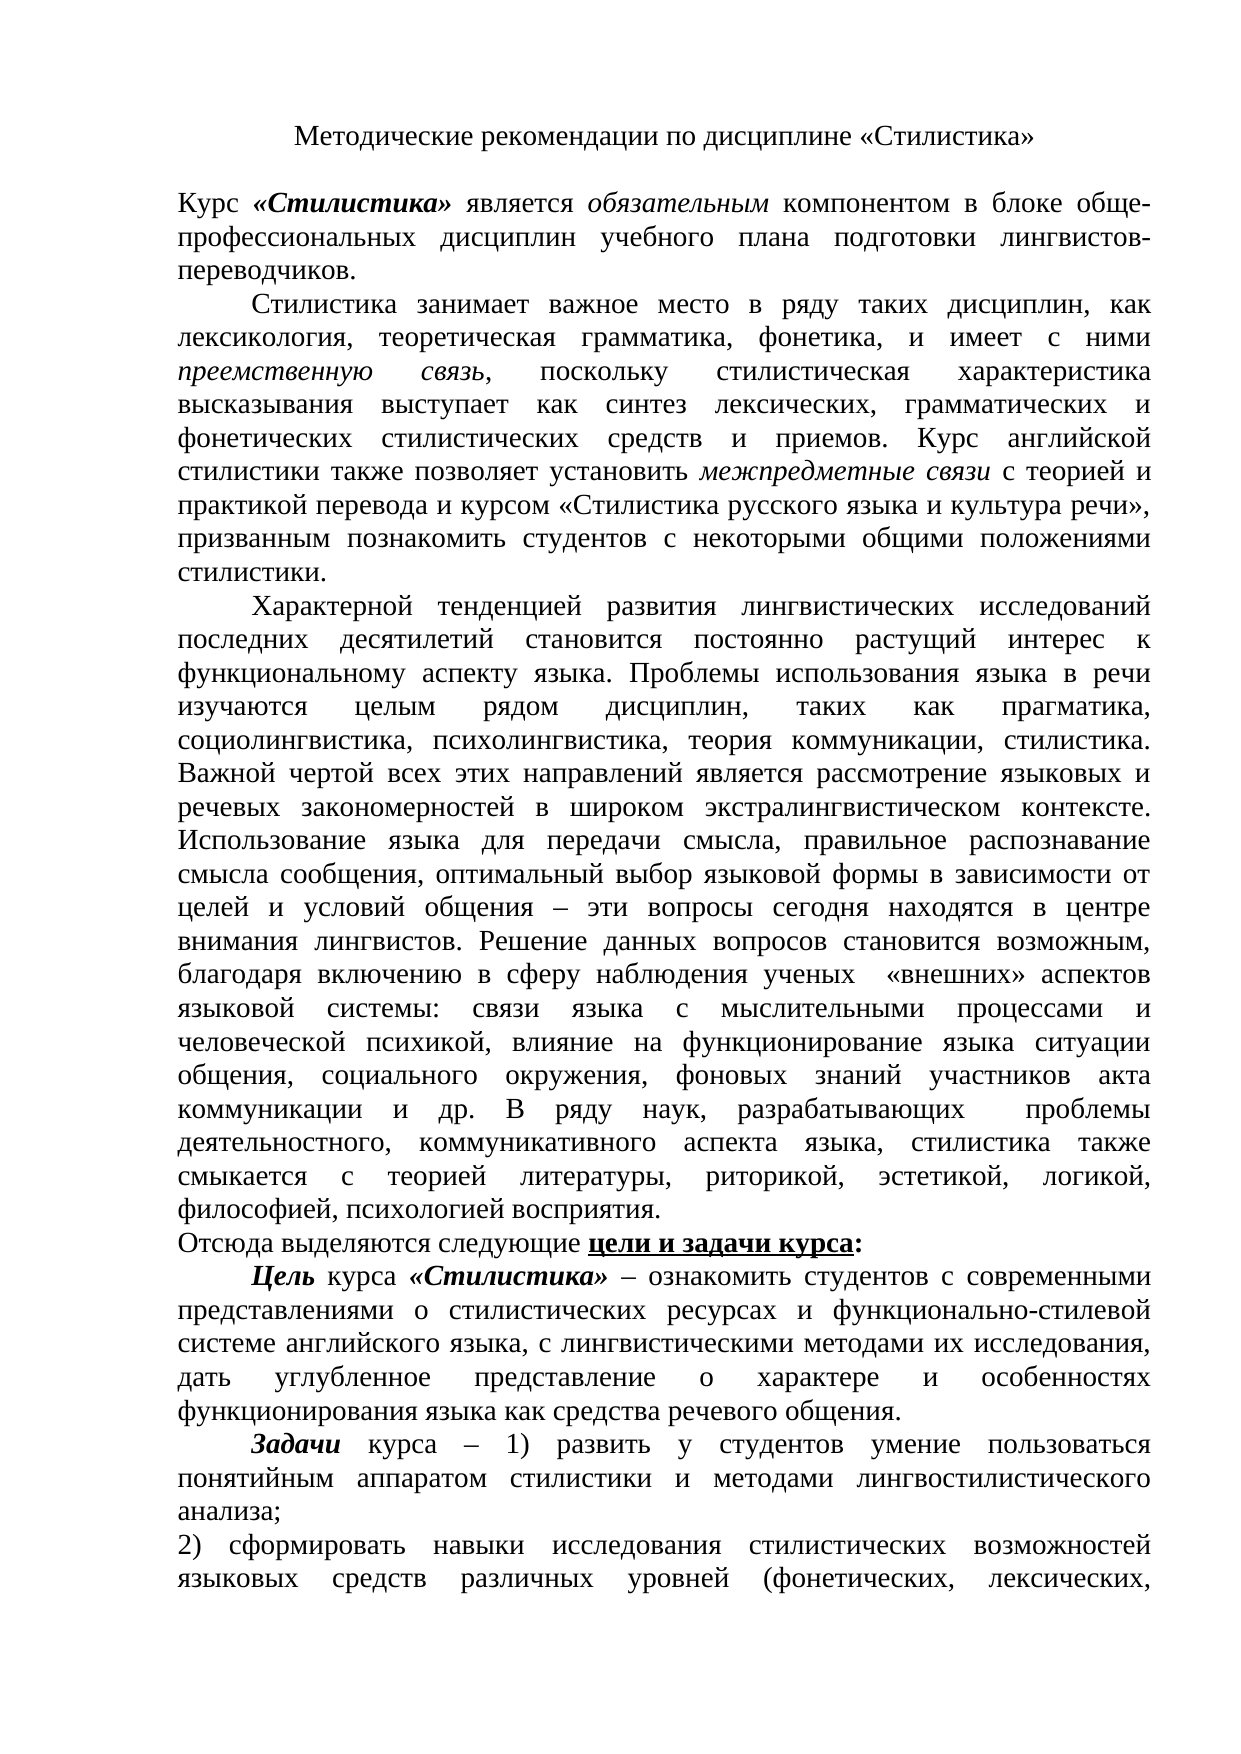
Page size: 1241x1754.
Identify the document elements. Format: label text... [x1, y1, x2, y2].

text Задачи курса – 1) развить у студентов умение пользоваться понятийным аппаратом стилистики и методами лингвостилистического анализа; [177, 1426, 1152, 1527]
text Отсюда выделяются следующие цели и задачи курса: [177, 1225, 1152, 1258]
text Характерной тенденцией развития лингвистических исследований последних десятилетий становится постоянно растущий интерес к функциональному аспекту языка. Проблемы использования языка в речи изучаются целым рядом дисциплин, таких как прагматика, социолингвистика, психолингвистика, теория коммуникации, стилистика. Важной чертой всех этих направлений является рассмотрение языковых и речевых закономерностей в широком экстралингвистическом контексте. Использование языка для передачи смысла, правильное распознавание смысла сообщения, оптимальный выбор языковой формы в зависимости от целей и условий общения – эти вопросы сегодня находятся в центре внимания лингвистов. Решение данных вопросов становится возможным, благодаря включению в сферу наблюдения ученых «внешних» аспектов языковой системы: связи языка с мыслительными процессами и человеческой психикой, влияние на функционирование языка ситуации общения, социального окружения, фоновых знаний участников акта коммуникации и др. В ряду наук, разрабатывающих проблемы деятельностного, коммуникативного аспекта языка, стилистика также смыкается с теорией литературы, риторикой, эстетикой, логикой, философией, психологией восприятия. [177, 588, 1152, 1225]
text Цель курса «Стилистика» – ознакомить студентов с современными представлениями о стилистических ресурсах и функционально-стилевой системе английского языка, с лингвистическими методами их исследования, дать углубленное представление о характере и особенностях функционирования языка как средства речевого общения. [177, 1258, 1152, 1426]
text Курс «Стилистика» является обязательным компонентом в блоке обще-профессиональных дисциплин учебного плана подготовки лингвистов-переводчиков. [177, 185, 1152, 286]
text Методические рекомендации по дисциплине «Стилистика» [177, 118, 1152, 152]
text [177, 1527, 1152, 1594]
text Стилистика занимает важное место в ряду таких дисциплин, как лексикология, теоретическая грамматика, фонетика, и имеет с ними преемственную связь, поскольку стилистическая характеристика высказывания выступает как синтез лексических, грамматических и фонетических стилистических средств и приемов. Курс английской стилистики также позволяет установить межпредметные связи с теорией и практикой перевода и курсом «Стилистика русского языка и культура речи», призванным познакомить студентов с некоторыми общими положениями стилистики. [177, 286, 1152, 588]
